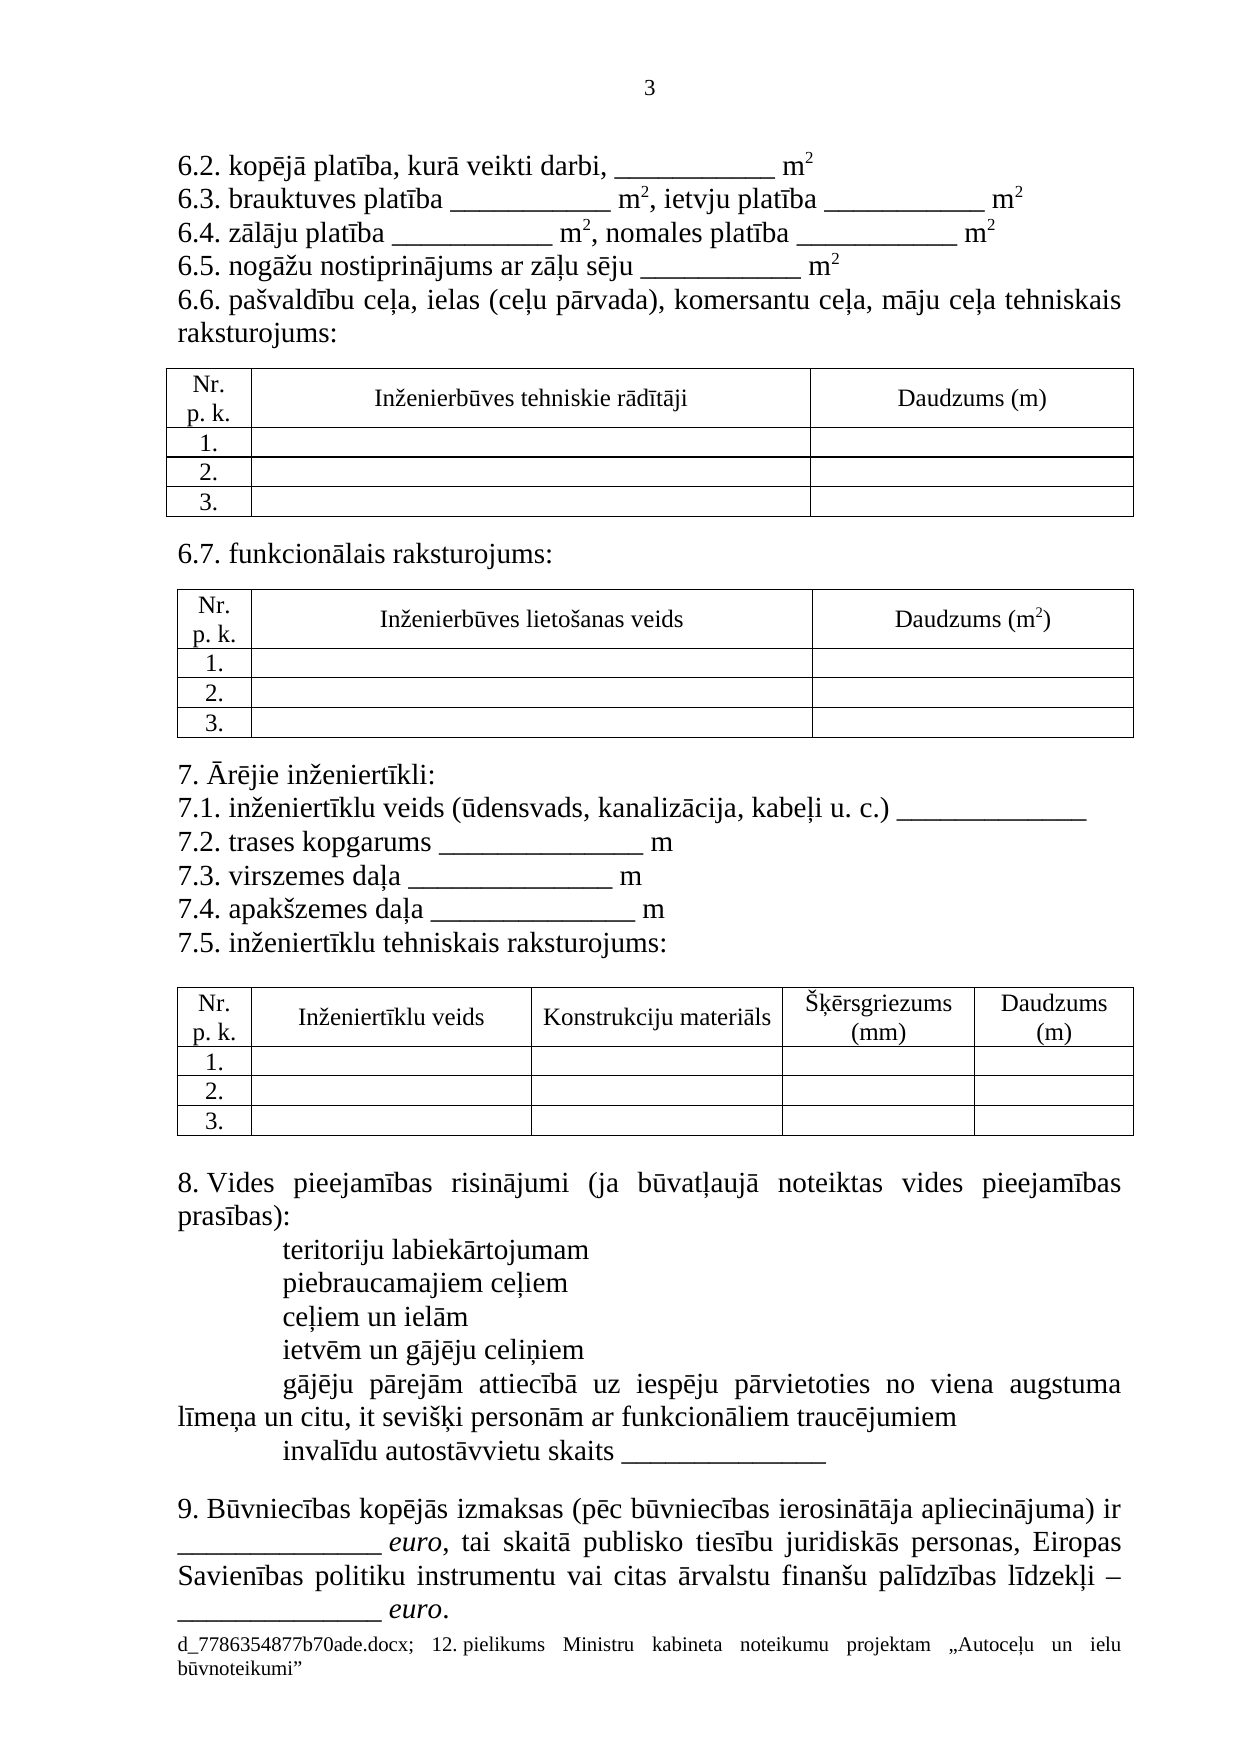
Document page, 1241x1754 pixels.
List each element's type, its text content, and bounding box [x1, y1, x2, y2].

table_cell 1. [178, 649, 251, 677]
text 6.4. zālāju platība ___________ m2, nomales platība ___________ m2 [177, 215, 1122, 248]
table_header Konstrukciju materiāls [532, 988, 782, 1046]
text 7. Ārējie inženiertīkli: [177, 757, 1122, 791]
text 9. Būvniecības kopējās izmaksas (pēc būvniecības ierosinātāja apliecinājuma) ir ______________ euro, tai skaitā publisko tiesību juridiskās personas, Eiropas Savienības politiku instrumentu vai citas ārvalstu finanšu palīdzības līdzekļi –______________ euro. [177, 1491, 1122, 1625]
table_cell [975, 1047, 1133, 1075]
table_header Inženierbūves lietošanas veids [252, 590, 812, 647]
table_cell [252, 458, 810, 486]
table_cell [252, 649, 812, 677]
text  piebraucamajiem ceļiem [177, 1265, 1122, 1299]
table_cell 3. [167, 487, 251, 516]
table_cell [532, 1106, 782, 1135]
text 7.3. virszemes daļa ______________ m [177, 858, 1122, 891]
table_header Inženiertīklu veids [252, 988, 531, 1046]
table_cell [252, 708, 812, 737]
table_cell [532, 1076, 782, 1105]
text  gājēju pārejām attiecībā uz iespēju pārvietoties no viena augstuma līmeņa un citu, it sevišķi personām ar funkcionāliem traucējumiem [177, 1366, 1122, 1433]
text  ietvēm un gājēju celiņiem [177, 1332, 1122, 1366]
table_cell [252, 428, 810, 456]
table_cell [252, 1076, 531, 1105]
table_cell [811, 428, 1133, 456]
table_cell [811, 487, 1133, 516]
table_cell [813, 649, 1133, 677]
table_cell [532, 1047, 782, 1075]
table_header Nr. p. k. [178, 988, 251, 1046]
table_cell 1. [178, 1047, 251, 1075]
table_cell [813, 708, 1133, 737]
table_cell 3. [178, 708, 251, 737]
table_cell 2. [167, 458, 251, 486]
text 6.7. funkcionālais raksturojums: [177, 536, 1122, 570]
table_cell [252, 678, 812, 707]
text 6.5. nogāžu nostiprinājums ar zāļu sēju ___________ m2 [177, 248, 1122, 282]
text 7.2. trases kopgarums ______________ m [177, 824, 1122, 858]
text 6.6. pašvaldību ceļa, ielas (ceļu pārvada), komersantu ceļa, māju ceļa tehniskais raksturojums: [177, 282, 1122, 349]
table_cell 2. [178, 1076, 251, 1105]
table_cell [813, 678, 1133, 707]
text  ceļiem un ielām [177, 1299, 1122, 1332]
table_cell [811, 458, 1133, 486]
table_header Nr. p. k. [178, 590, 251, 647]
text 6.3. brauktuves platība ___________ m2, ietvju platība ___________ m2 [177, 181, 1122, 215]
text 7.4. apakšzemes daļa ______________ m [177, 891, 1122, 925]
table_header Daudzums (m2) [813, 590, 1133, 647]
table_header Daudzums (m) [811, 369, 1133, 427]
table_cell [783, 1106, 974, 1135]
text 7.1. inženiertīklu veids (ūdensvads, kanalizācija, kabeļi u. c.) _____________ [177, 791, 1122, 824]
table_cell 1. [167, 428, 251, 456]
table_cell [783, 1047, 974, 1075]
table_cell 2. [178, 678, 251, 707]
text 8. Vides pieejamības risinājumi (ja būvatļaujā noteiktas vides pieejamības prasības): [177, 1165, 1122, 1232]
text  teritoriju labiekārtojumam [177, 1232, 1122, 1265]
table_cell [975, 1106, 1133, 1135]
table_cell [252, 1047, 531, 1075]
table_header Daudzums (m) [975, 988, 1133, 1046]
table_header Inženierbūves tehniskie rādītāji [252, 369, 810, 427]
text 6.2. kopējā platība, kurā veikti darbi, ___________ m2 [177, 148, 1122, 181]
table_cell [252, 1106, 531, 1135]
text  invalīdu autostāvvietu skaits ______________ [177, 1433, 1122, 1467]
table_cell 3. [178, 1106, 251, 1135]
table_cell [975, 1076, 1133, 1105]
text 7.5. inženiertīklu tehniskais raksturojums: [177, 925, 1122, 958]
table_header Nr. p. k. [167, 369, 251, 427]
table_header Šķērsgriezums (mm) [783, 988, 974, 1046]
table_cell [783, 1076, 974, 1105]
table_cell [252, 487, 810, 516]
